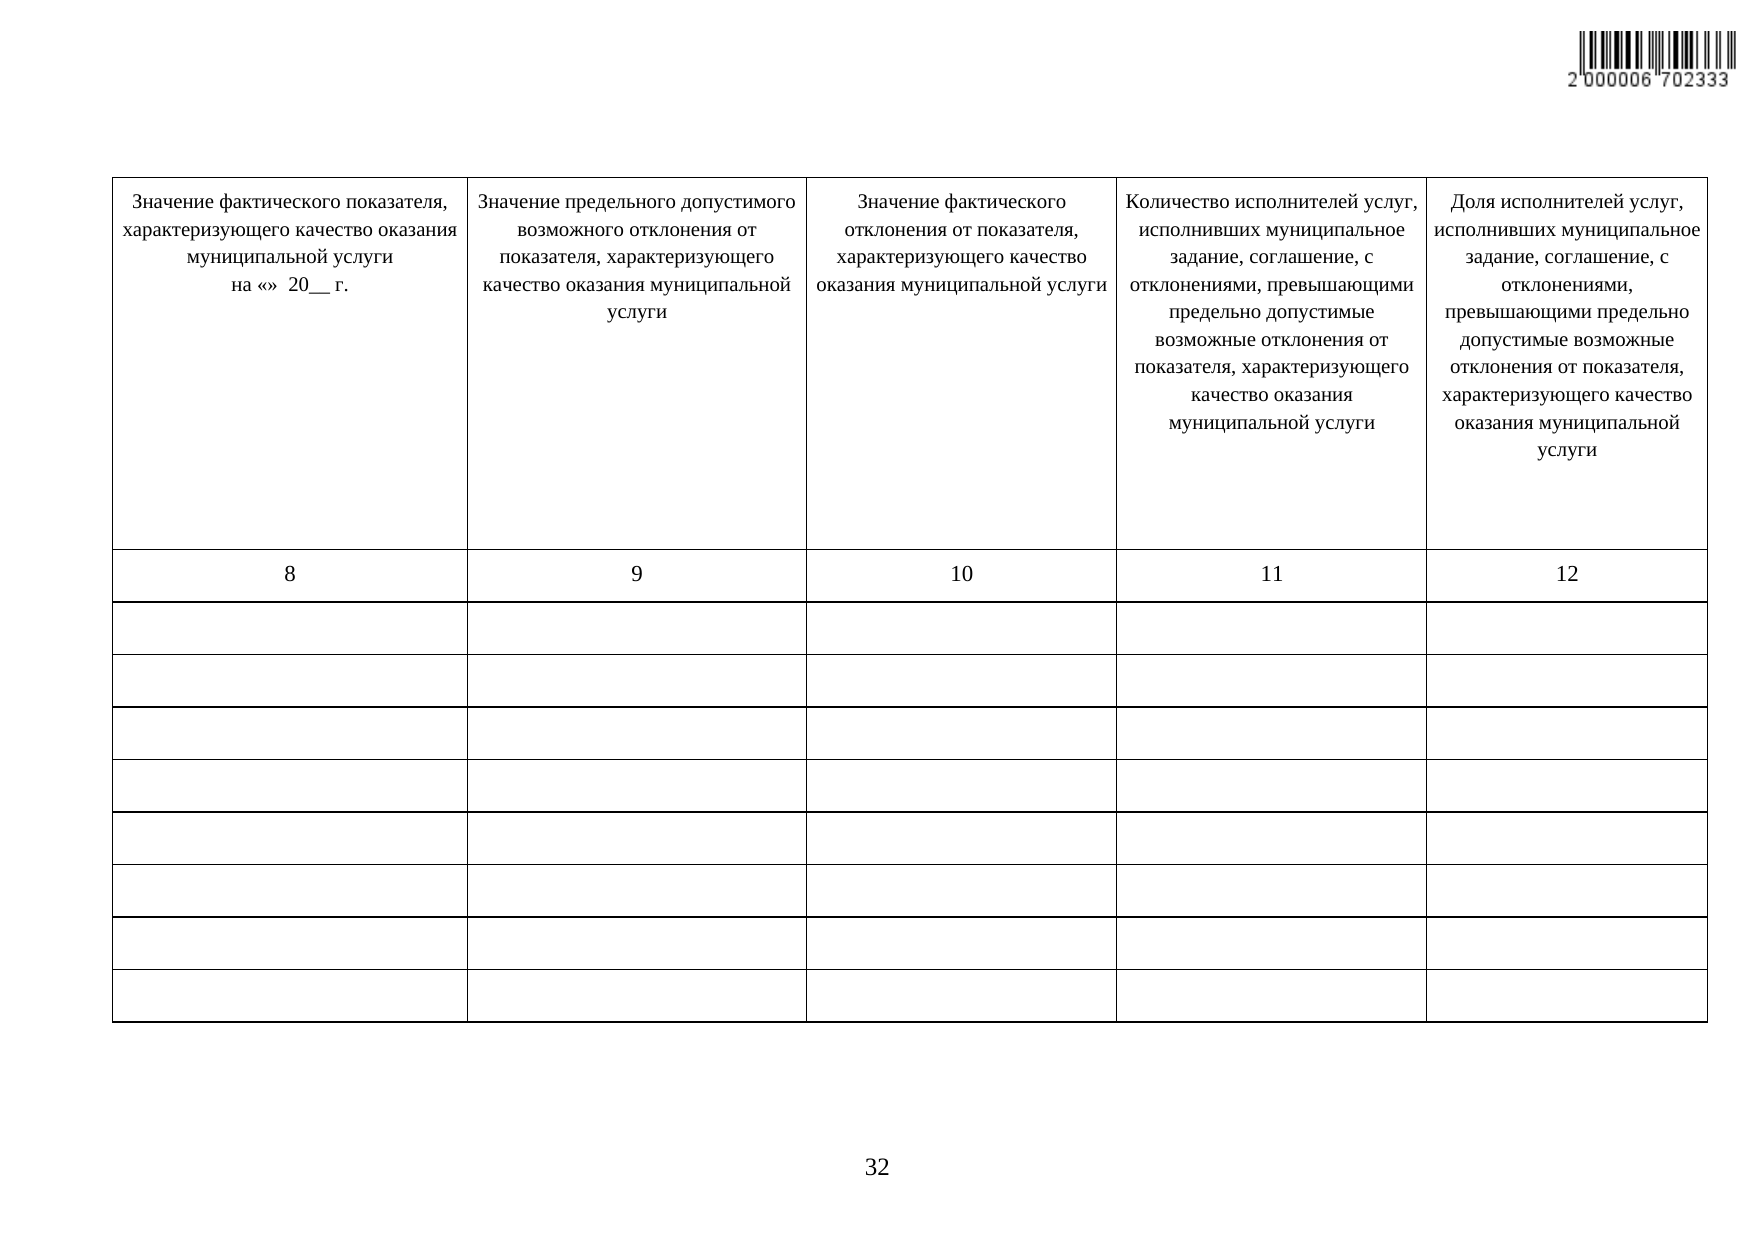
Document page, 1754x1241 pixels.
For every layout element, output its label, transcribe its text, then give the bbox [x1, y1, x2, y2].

table_cell [113, 813, 467, 864]
table_header Количество исполнителей услуг, исполнивших муниципальное задание, соглашение, с отклонениями, превышающими предельно допустимые возможные отклонения от показателя, характеризующего качество оказания муниципальной услуги [1117, 178, 1426, 549]
table_header Значение предельного допустимого возможного отклонения от показателя, характеризующего качество оказания муниципальной услуги [468, 178, 806, 549]
table_cell [113, 603, 467, 654]
table_cell [1427, 655, 1707, 706]
table_cell [1427, 503, 1707, 549]
table_cell [1117, 918, 1426, 969]
table_cell [1427, 813, 1707, 864]
table_cell [468, 760, 806, 811]
table_cell [1117, 760, 1426, 811]
table_cell [807, 655, 1116, 706]
table_cell [807, 708, 1116, 759]
table_header Значение фактического показателя, характеризующего качество оказания муниципальной услуги на «» 20__ г. [113, 178, 467, 549]
table_cell [1117, 813, 1426, 864]
table_header Значение фактического отклонения от показателя, характеризующего качество оказания муниципальной услуги [807, 178, 1116, 549]
table_cell [807, 603, 1116, 654]
table_cell [1117, 865, 1426, 916]
table_cell 10 [807, 550, 1116, 601]
table_cell [1117, 603, 1426, 654]
table_cell [1117, 708, 1426, 759]
table_cell [113, 865, 467, 916]
table_cell [468, 813, 806, 864]
table_cell [807, 813, 1116, 864]
table_cell [1427, 918, 1707, 969]
table_cell [113, 708, 467, 759]
table_cell [113, 760, 467, 811]
table_cell [468, 918, 806, 969]
table_cell [468, 970, 806, 1021]
table_cell 11 [1117, 550, 1426, 601]
table_cell [1427, 760, 1707, 811]
table_cell [807, 760, 1116, 811]
table_cell [1117, 655, 1426, 706]
table_cell 8 [113, 550, 467, 601]
picture [1567, 31, 1754, 90]
table_cell [468, 708, 806, 759]
table_cell [113, 655, 467, 706]
table_cell [807, 865, 1116, 916]
table_cell [468, 865, 806, 916]
table_cell [807, 918, 1116, 969]
table_cell [468, 655, 806, 706]
table_cell [1427, 708, 1707, 759]
table_cell [807, 970, 1116, 1021]
table_cell [468, 603, 806, 654]
table_cell [113, 918, 467, 969]
table_header Доля исполнителей услуг, исполнивших муниципальное задание, соглашение, с отклонениями, превышающими предельно допустимые возможные отклонения от показателя, характеризующего качество оказания муниципальной услуги [1427, 178, 1707, 502]
table_cell [113, 970, 467, 1021]
table_cell 12 [1427, 550, 1707, 601]
table_cell [1427, 603, 1707, 654]
table_cell 9 [468, 550, 806, 601]
table_cell [1427, 865, 1707, 916]
table_cell [1117, 970, 1426, 1021]
table_cell [1427, 970, 1707, 1021]
